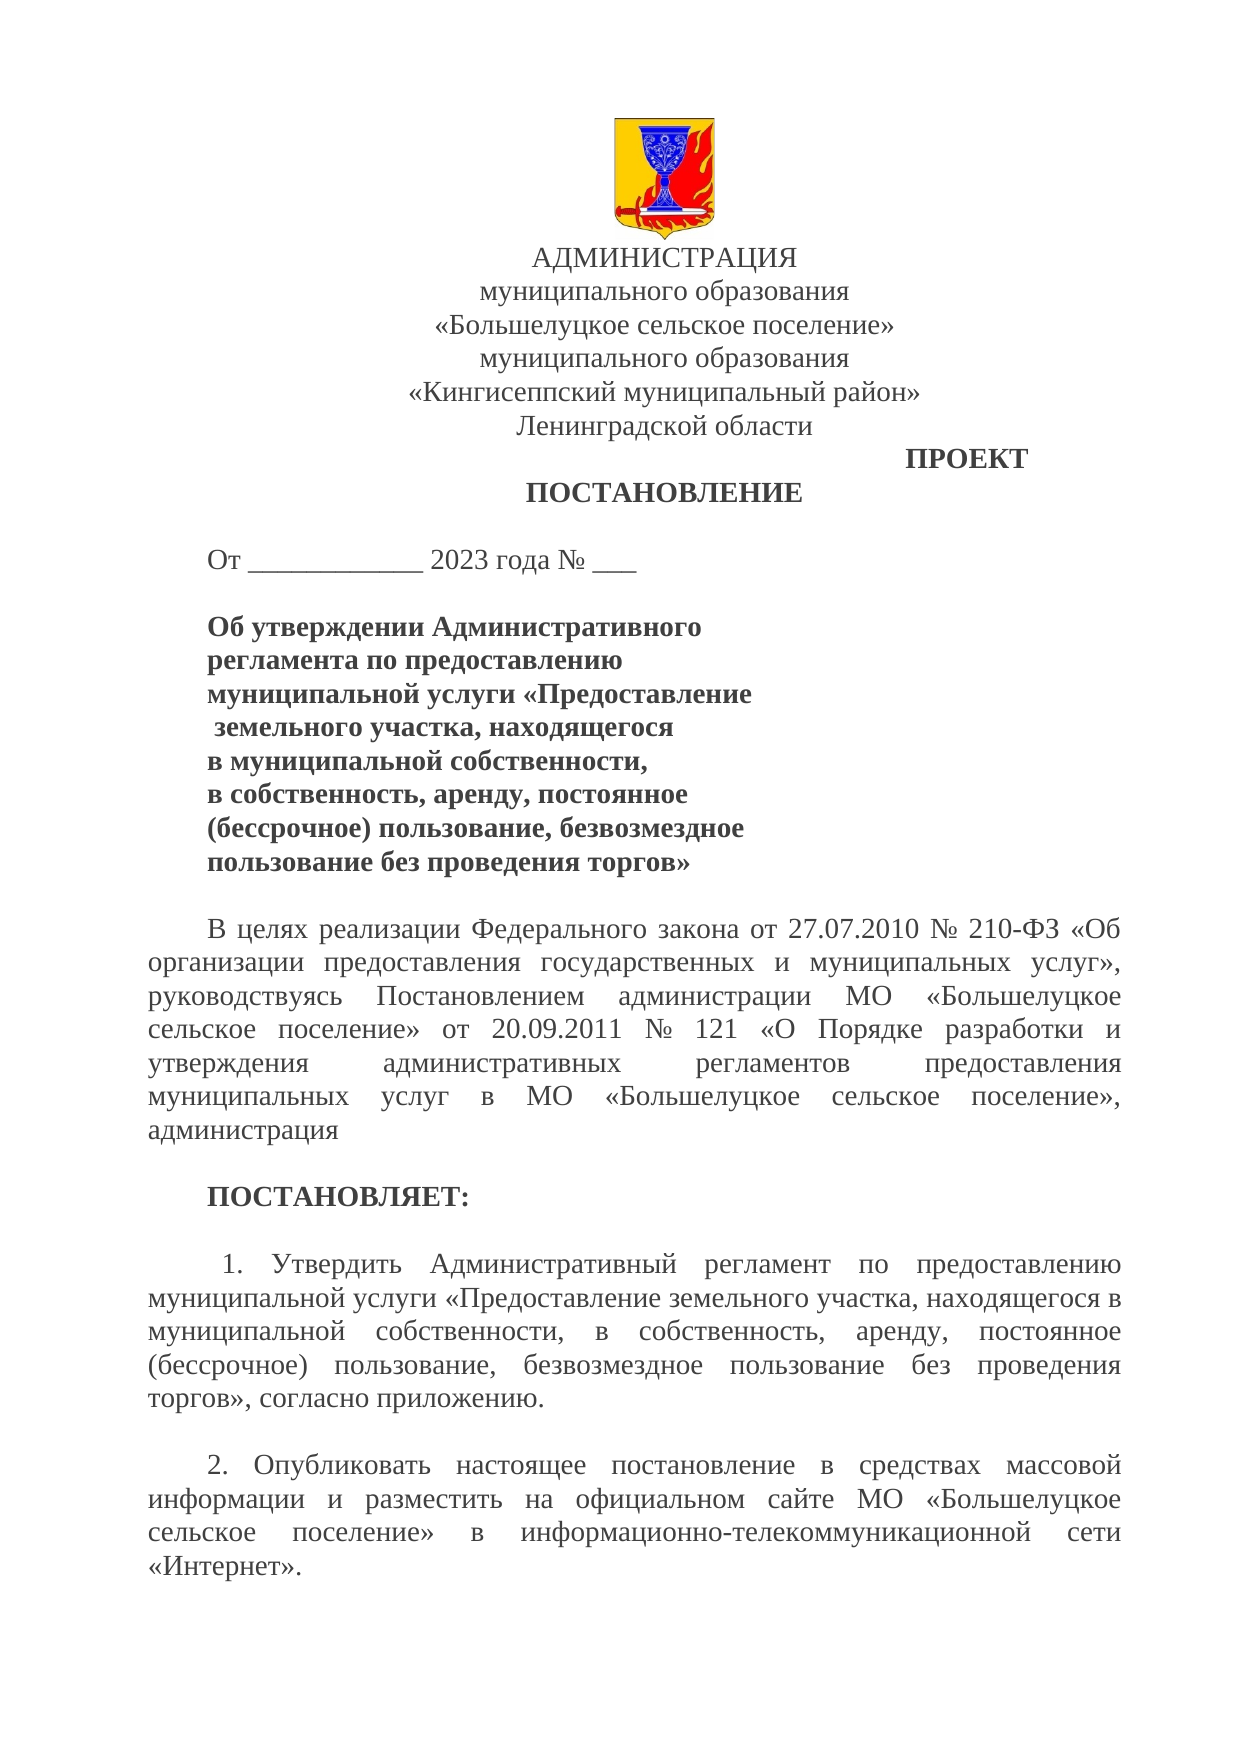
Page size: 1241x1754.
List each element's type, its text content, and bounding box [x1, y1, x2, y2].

text Ленинградской области [148, 408, 1122, 441]
text Об утверждении Административного [148, 609, 1122, 642]
text «Большелуцкое сельское поселение» [148, 307, 1122, 341]
text земельного участка, находящегося [148, 709, 1122, 743]
text в собственность, аренду, постоянное [148, 777, 1122, 810]
text регламента по предоставлению [148, 642, 1122, 676]
text муниципального образования [148, 341, 1122, 374]
text в муниципальной собственности, [148, 743, 1122, 777]
text ПОСТАНОВЛЯЕТ: [148, 1179, 1122, 1213]
text ПРОЕКТ [148, 441, 1122, 475]
text пользование без проведения торгов» [148, 844, 1122, 877]
text муниципального образования [148, 273, 1122, 307]
text От ____________ 2023 года № ___ [148, 542, 1122, 575]
text «Кингисеппский муниципальный район» [148, 374, 1122, 408]
text АДМИНИСТРАЦИЯ [148, 240, 1122, 273]
text (бессрочное) пользование, безвозмездное [148, 810, 1122, 844]
text муниципальной услуги «Предоставление [148, 676, 1122, 709]
text 2. Опубликовать настоящее постановление в средствах массовой информации и разместить на официальном сайте МО «Большелуцкое сельское поселение» в информационно-телекоммуникационной сети «Интернет». [148, 1447, 1122, 1582]
text 1. Утвердить Административный регламент по предоставлению муниципальной услуги «Предоставление земельного участка, находящегося в муниципальной собственности, в собственность, аренду, постоянное (бессрочное) пользование, безвозмездное пользование без проведения торгов», согласно приложению. [148, 1246, 1122, 1414]
text В целях реализации Федерального закона от 27.07.2010 № 210-ФЗ «Об организации предоставления государственных и муниципальных услуг», руководствуясь Постановлением администрации МО «Большелуцкое сельское поселение» от 20.09.2011 № 121 «О Порядке разработки и утверждения административных регламентов предоставления муниципальных услуг в МО «Большелуцкое сельское поселение», администрация [148, 911, 1122, 1146]
text ПОСТАНОВЛЕНИЕ [148, 475, 1122, 508]
picture [614, 118, 715, 240]
